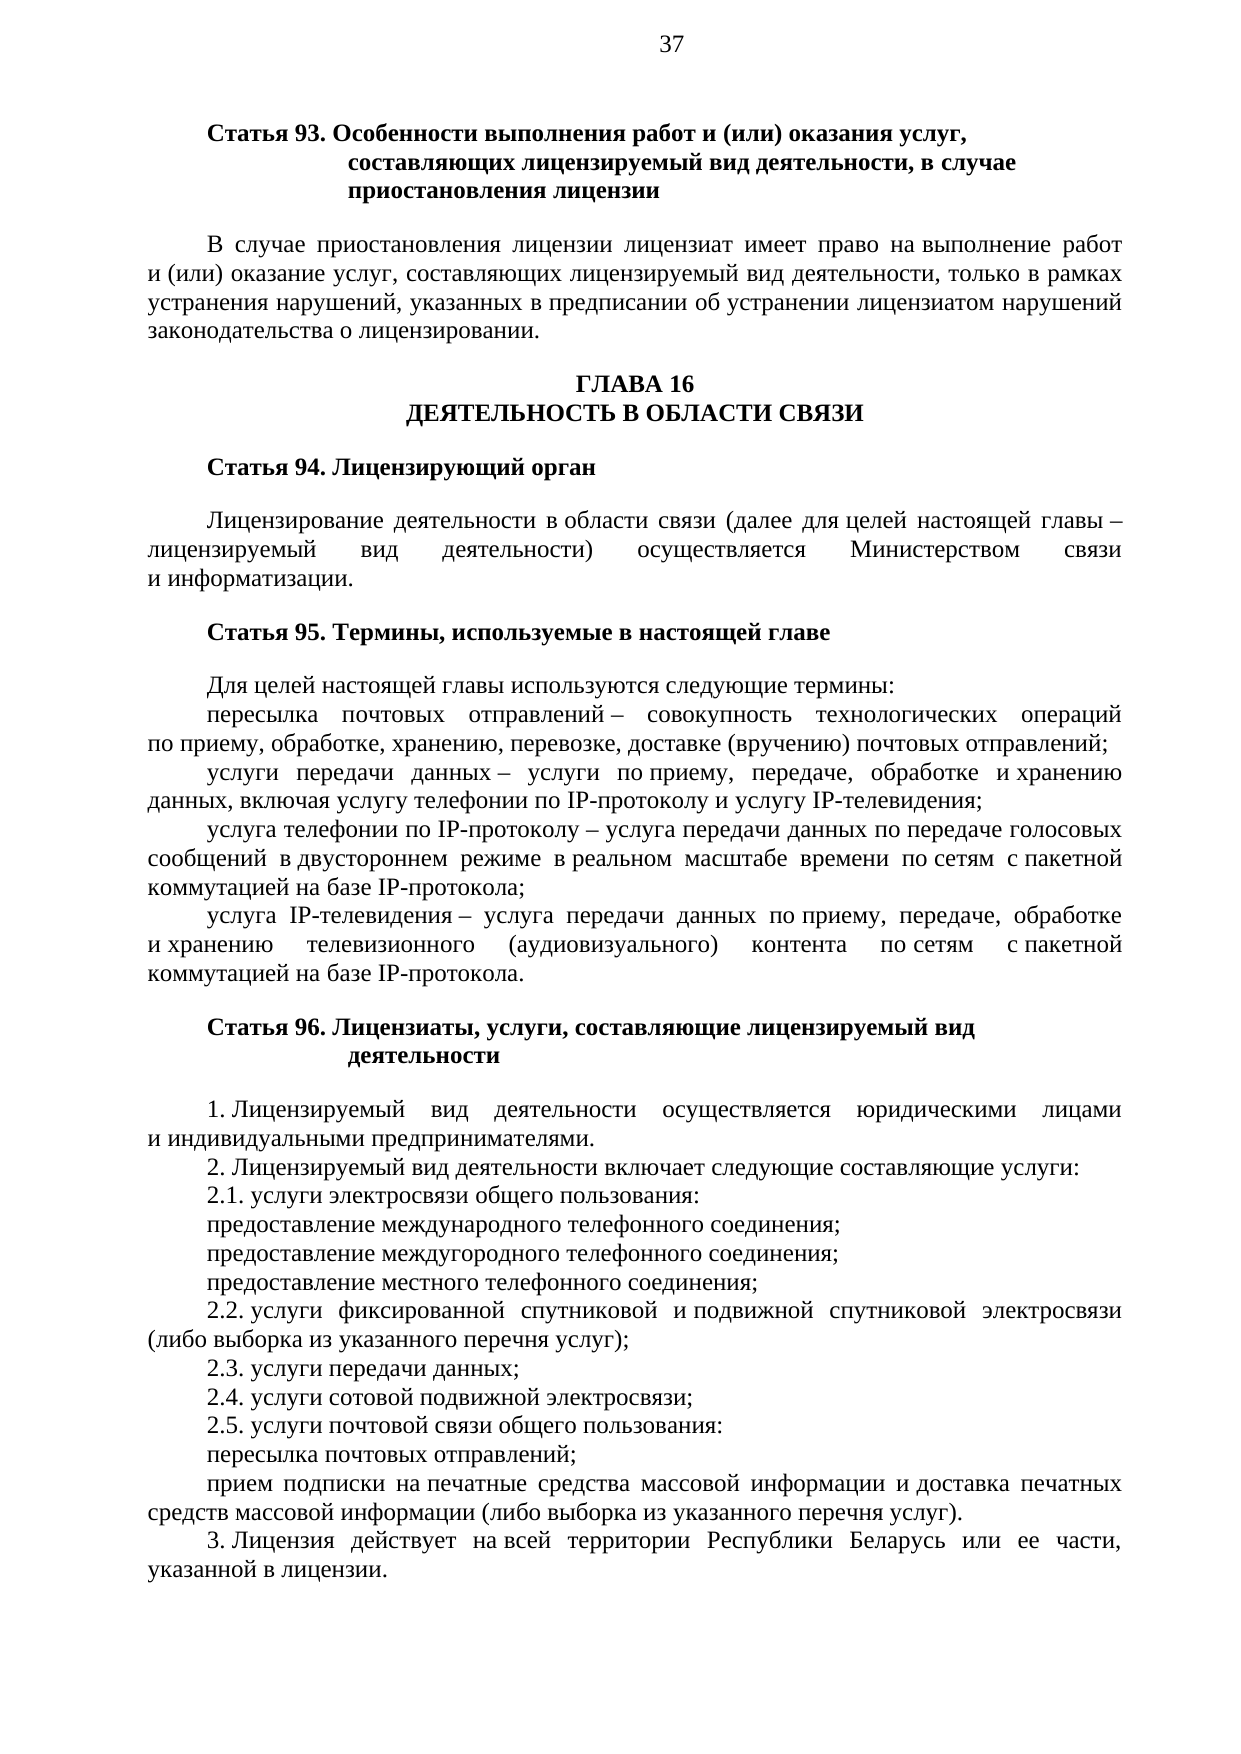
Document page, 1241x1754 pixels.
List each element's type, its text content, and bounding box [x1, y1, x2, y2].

text Статья 93. Особенности выполнения работ и (или) оказания услуг, составляющих лицензируемый вид деятельности, в случае приостановления лицензии [207, 118, 1122, 204]
text Лицензирование деятельности в области связи (далее для целей настоящей главы – лицензируемый вид деятельности) осуществляется Министерством связи и информатизации. [147, 506, 1122, 592]
text Для целей настоящей главы используются следующие термины: [147, 671, 1122, 699]
text услуга IP-телевидения – услуга передачи данных по приему, передаче, обработке и хранению телевизионного (аудиовизуального) контента по сетям с пакетной коммутацией на базе IP-протокола. [147, 901, 1122, 987]
text 2. Лицензируемый вид деятельности включает следующие составляющие услуги: [147, 1152, 1122, 1181]
text Статья 96. Лицензиаты, услуги, составляющие лицензируемый вид деятельности [207, 1012, 1122, 1069]
text 1. Лицензируемый вид деятельности осуществляется юридическими лицами и индивидуальными предпринимателями. [147, 1094, 1122, 1152]
text прием подписки на печатные средства массовой информации и доставка печатных средств массовой информации (либо выборка из указанного перечня услуг). [147, 1468, 1122, 1526]
text 2.5. услуги почтовой связи общего пользования: [147, 1411, 1122, 1439]
text предоставление местного телефонного соединения; [147, 1267, 1122, 1296]
text 3. Лицензия действует на всей территории Республики Беларусь или ее части, указанной в лицензии. [147, 1526, 1122, 1583]
text 2.4. услуги сотовой подвижной электросвязи; [147, 1382, 1122, 1411]
text услуга телефонии по IP-протоколу – услуга передачи данных по передаче голосовых сообщений в двустороннем режиме в реальном масштабе времени по сетям с пакетной коммутацией на базе IP-протокола; [147, 814, 1122, 901]
text услуги передачи данных – услуги по приему, передаче, обработке и хранению данных, включая услугу телефонии по IP-протоколу и услугу IP-телевидения; [147, 757, 1122, 814]
text пересылка почтовых отправлений; [147, 1439, 1122, 1468]
text Статья 94. Лицензирующий орган [207, 452, 1122, 481]
text 2.2. услуги фиксированной спутниковой и подвижной спутниковой электросвязи (либо выборка из указанного перечня услуг); [147, 1296, 1122, 1353]
text ГЛАВА 16 ДЕЯТЕЛЬНОСТЬ В ОБЛАСТИ СВЯЗИ [147, 369, 1122, 427]
text 2.3. услуги передачи данных; [147, 1353, 1122, 1382]
text пересылка почтовых отправлений – совокупность технологических операций по приему, обработке, хранению, перевозке, доставке (вручению) почтовых отправлений; [147, 699, 1122, 757]
text предоставление междугородного телефонного соединения; [147, 1238, 1122, 1267]
text 2.1. услуги электросвязи общего пользования: [147, 1181, 1122, 1209]
text В случае приостановления лицензии лицензиат имеет право на выполнение работ и (или) оказание услуг, составляющих лицензируемый вид деятельности, только в рамках устранения нарушений, указанных в предписании об устранении лицензиатом нарушений законодательства о лицензировании. [147, 229, 1122, 344]
text предоставление международного телефонного соединения; [147, 1209, 1122, 1238]
text Статья 95. Термины, используемые в настоящей главе [207, 617, 1122, 646]
